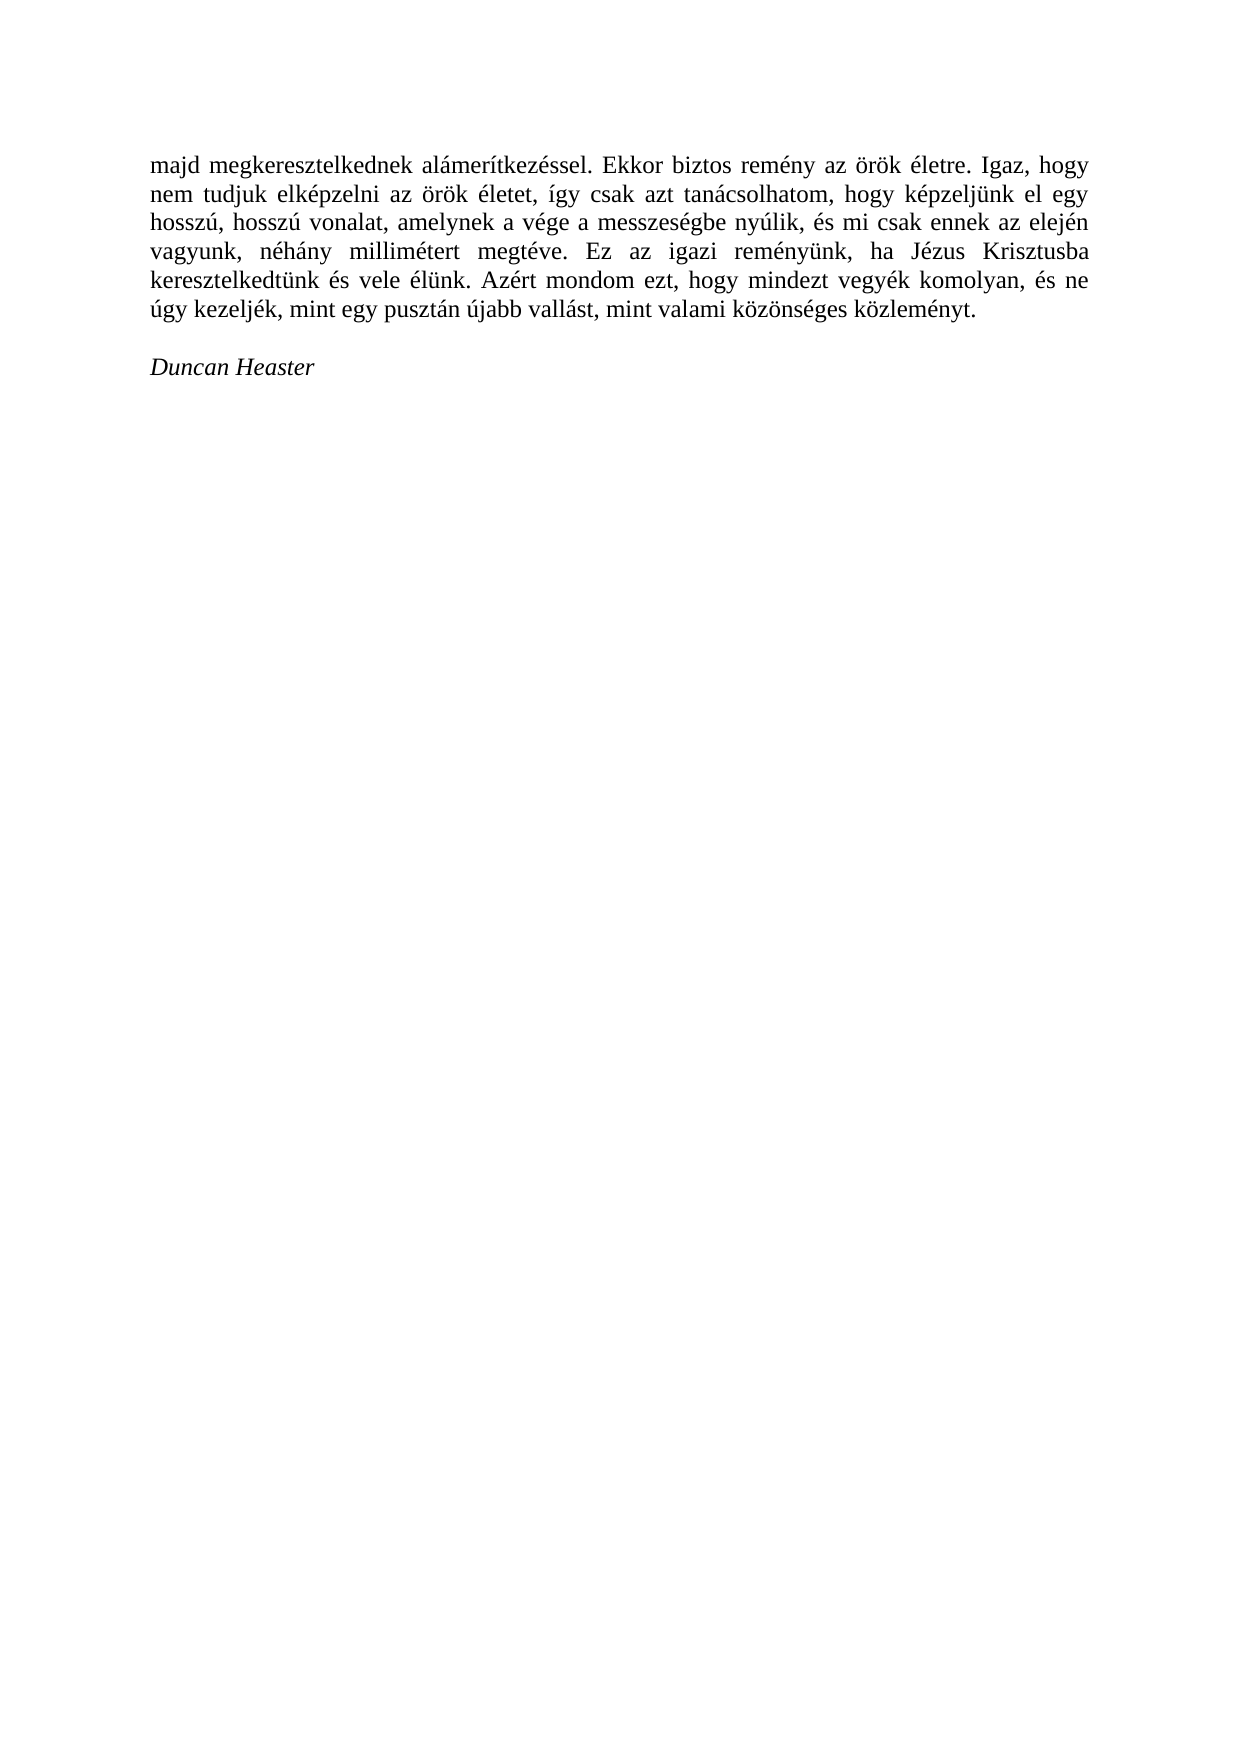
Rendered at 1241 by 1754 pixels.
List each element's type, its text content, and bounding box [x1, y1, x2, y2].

text Duncan Heaster [150, 352, 1090, 380]
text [150, 150, 1090, 322]
